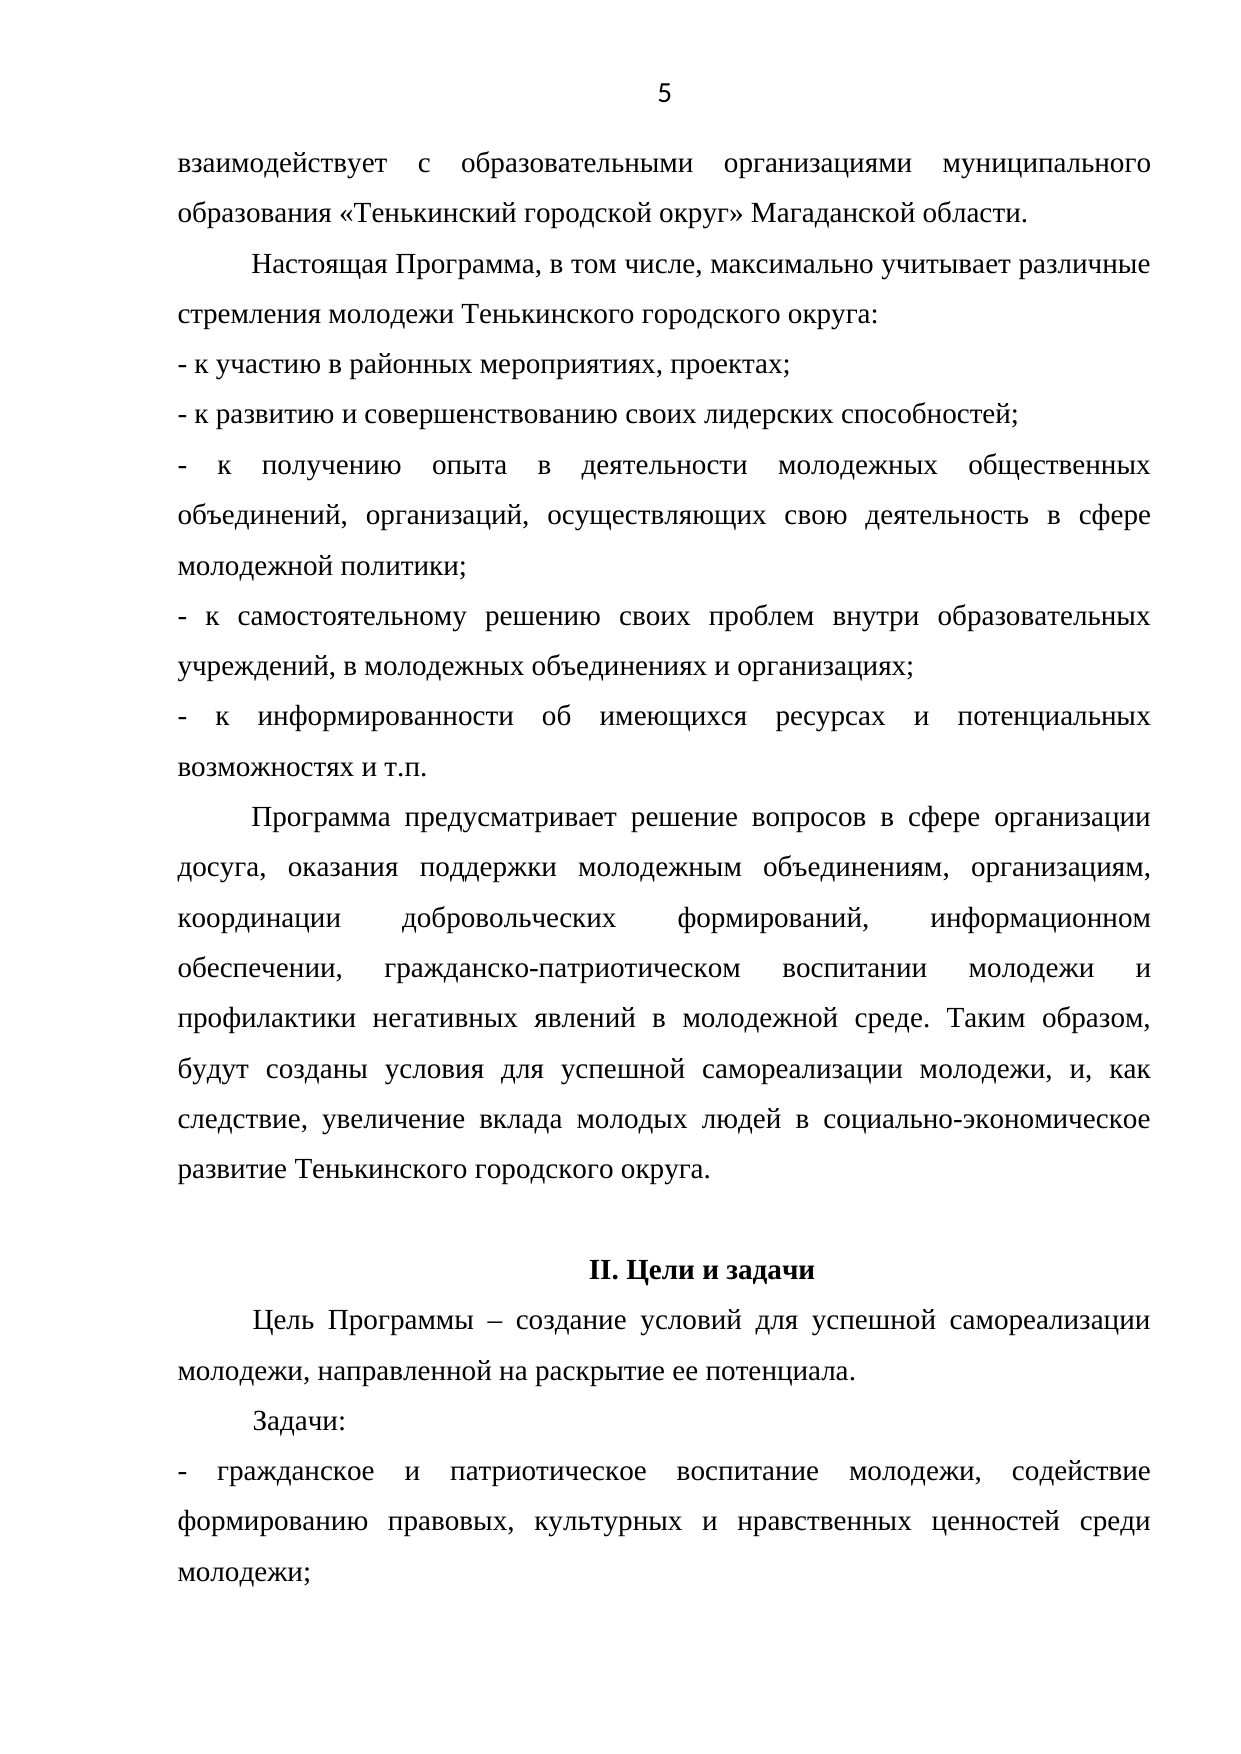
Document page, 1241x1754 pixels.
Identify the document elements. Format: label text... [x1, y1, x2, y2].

text - гражданское и патриотическое воспитание молодежи, содействие формированию правовых, культурных и нравственных ценностей среди молодежи; [177, 1453, 1152, 1587]
text - к получению опыта в деятельности молодежных общественных объединений, организаций, осуществляющих свою деятельность в сфере молодежной политики; [177, 447, 1152, 581]
text - к развитию и совершенствованию своих лидерских способностей; [177, 397, 1152, 430]
text II. Цели и задачи [177, 1252, 1152, 1286]
text - к участию в районных мероприятиях, проектах; [177, 346, 1152, 380]
text Цель Программы – создание условий для успешной самореализации молодежи, направленной на раскрытие ее потенциала. [177, 1302, 1152, 1386]
text Программа предусматривает решение вопросов в сфере организации досуга, оказания поддержки молодежным объединениям, организациям, координации добровольческих формирований, информационном обеспечении, гражданско-патриотическом воспитании молодежи и профилактики негативных явлений в молодежной среде. Таким образом, будут созданы условия для успешной самореализации молодежи, и, как следствие, увеличение вклада молодых людей в социально-экономическое развитие Тенькинского городского округа. [177, 799, 1152, 1185]
text - к информированности об имеющихся ресурсах и потенциальных возможностях и т.п. [177, 698, 1152, 782]
text Задачи: [177, 1403, 1152, 1436]
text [177, 145, 1152, 229]
text - к самостоятельному решению своих проблем внутри образовательных учреждений, в молодежных объединениях и организациях; [177, 598, 1152, 682]
text Настоящая Программа, в том числе, максимально учитывает различные стремления молодежи Тенькинского городского округа: [177, 246, 1152, 329]
